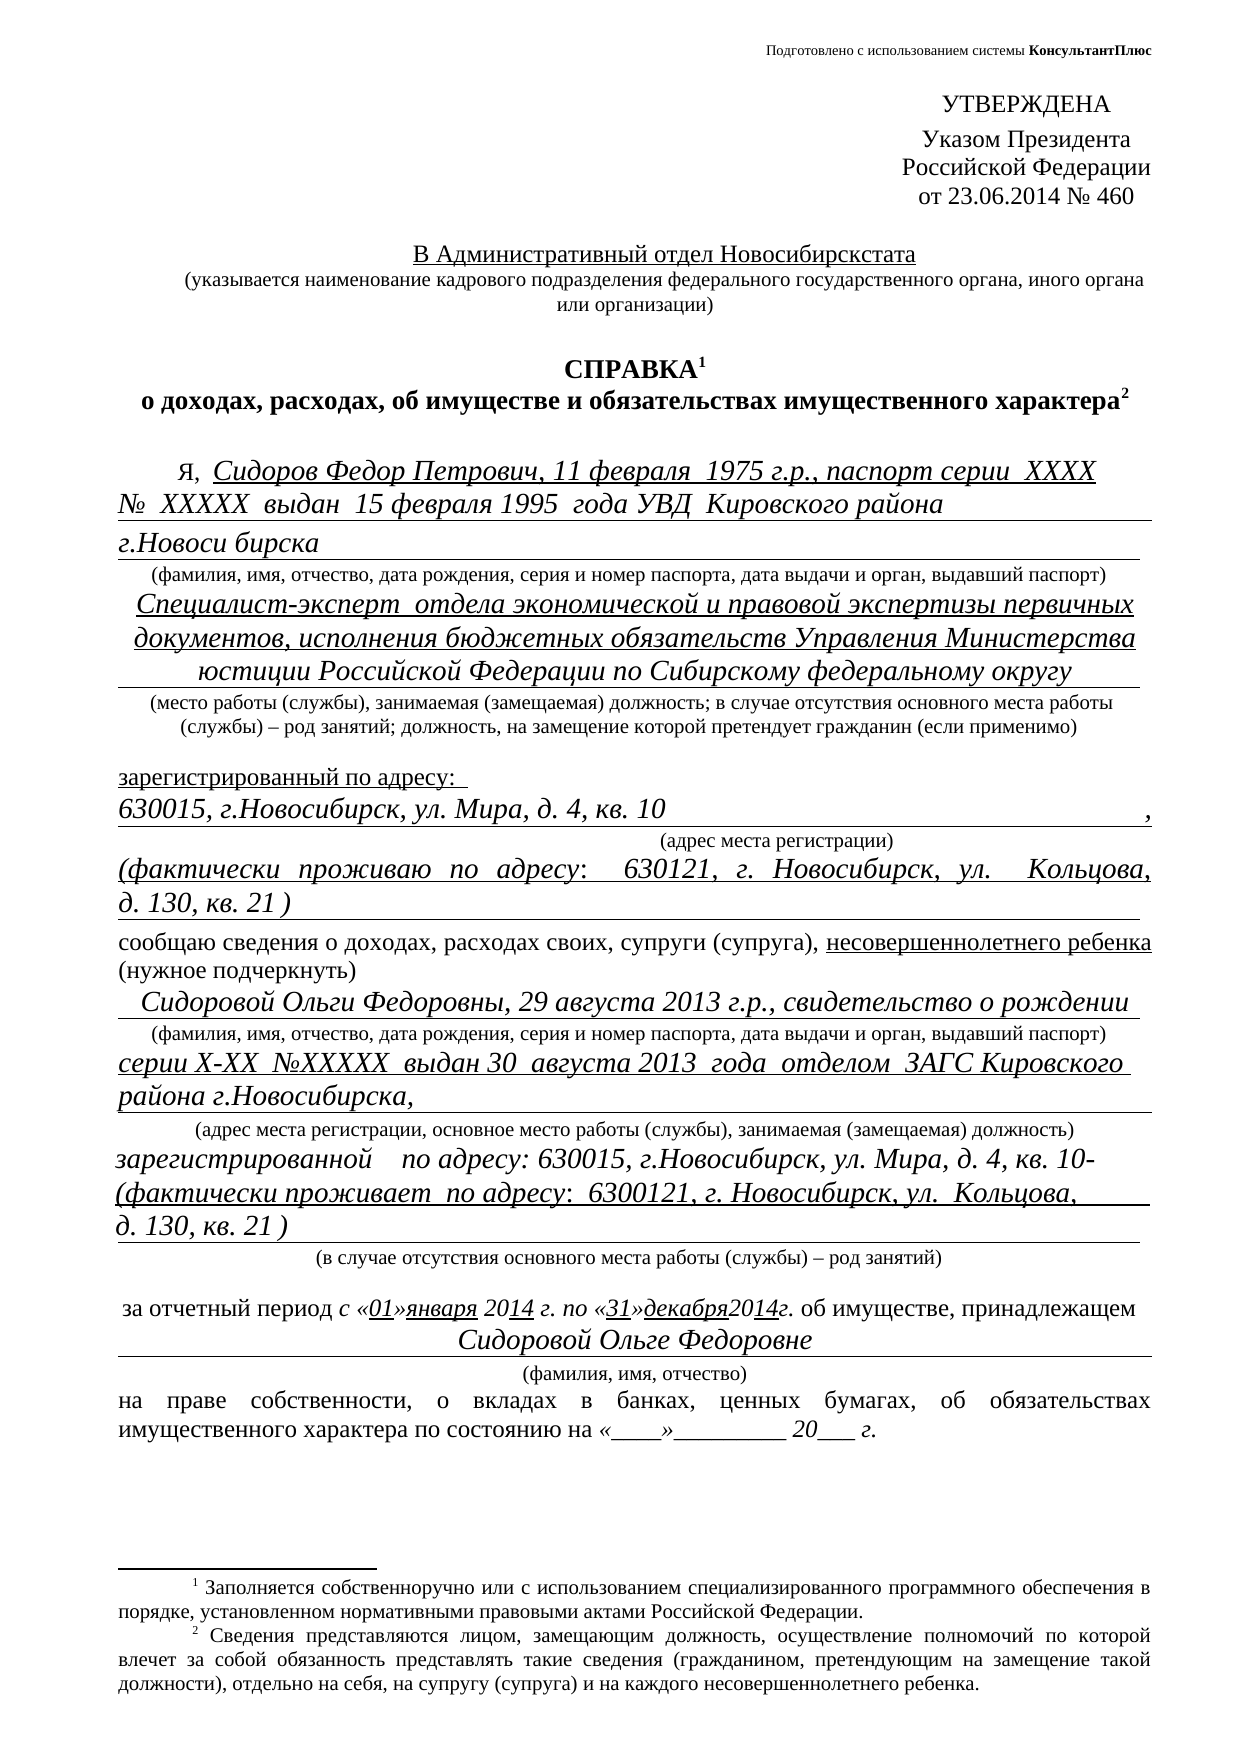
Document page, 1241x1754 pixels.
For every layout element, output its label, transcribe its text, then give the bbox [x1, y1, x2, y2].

text зарегистрированной по адресу: 630015, г.Новосибирск, ул. Мира, д. 4, кв. 10(фактически проживает по адресу: 6300121, г. Новосибирск, ул. Кольцова, д. 130, кв. 21 ) [115, 1141, 1153, 1242]
text серии Х-ХХ №ХХХХХ выдан 30 августа 2013 года отделом ЗАГС Кировского района г.Новосибирска, [118, 1042, 1140, 1112]
text Сидоровой Ольге Федоровне [118, 1322, 1152, 1356]
text за отчетный период с «01»января 2014 г. по «31»декабря2014г. об имуществе, принадлежащем [118, 1293, 1140, 1322]
text сообщаю сведения о доходах, расходах своих, супруги (супруга), несовершеннолетнего ребенка (нужное подчеркнуть) [118, 927, 1152, 984]
text 630015, г.Новосибирск, ул. Мира, д. 4, кв. 10 , [118, 791, 1152, 826]
text Специалист-эксперт отдела экономической и правовой экспертизы первичных документов, исполнения бюджетных обязательств Управления Министерства юстиции Российской Федерации по Сибирскому федеральному округу [118, 586, 1152, 687]
text (фамилия, имя, отчество, дата рождения, серия и номер паспорта, дата выдачи и орган, выдавший паспорт) [118, 560, 1140, 586]
text (место работы (службы), занимаемая (замещаемая) должность; в случае отсутствия основного места работы (службы) – род занятий; должность, на замещение которой претендует гражданин (если применимо) [118, 688, 1140, 738]
text (адрес места регистрации, основное место работы (службы), занимаемая (замещаемая) должность) [118, 1117, 1152, 1141]
text (в случае отсутствия основного места работы (службы) – род занятий) [118, 1243, 1140, 1269]
text № ХХХХХ выдан 15 февраля 1995 года УВД Кировского района [118, 486, 1152, 520]
text (указывается наименование кадрового подразделения федерального государственного органа, иного органа или организации) [118, 267, 1152, 316]
text Я, Сидоров Федор Петрович, 11 февраля 1975 г.р., паспорт серии ХХХХ [118, 453, 1152, 486]
text (фамилия, имя, отчество) [118, 1361, 1152, 1385]
text г.Новоси бирска [118, 525, 1152, 559]
text Указом Президента Российской Федерации от 23.06.2014 № 460 [901, 124, 1152, 210]
text Сидоровой Ольги Федоровны, 29 августа 2013 г.р., свидетельство о рождении [118, 984, 1152, 1018]
text (адрес места регистрации) [402, 827, 1152, 852]
text на праве собственности, о вкладах в банках, ценных бумагах, об обязательствах имущественного характера по состоянию на «____»_________ 20___ г. [118, 1385, 1152, 1443]
text (фактически проживаю по адресу: 630121, г. Новосибирск, ул. Кольцова, д. 130, кв. 21 ) [118, 852, 1152, 919]
text УТВЕРЖДЕНА [901, 89, 1152, 117]
text СПРАВКА о доходах, расходах, об имуществе и обязательствах имущественного характера [118, 353, 1152, 415]
text (фамилия, имя, отчество, дата рождения, серия и номер паспорта, дата выдачи и орган, выдавший паспорт) [118, 1019, 1140, 1042]
text В Административный отдел Новосибирскстата [118, 239, 1152, 267]
text зарегистрированный по адресу: [118, 762, 1152, 791]
